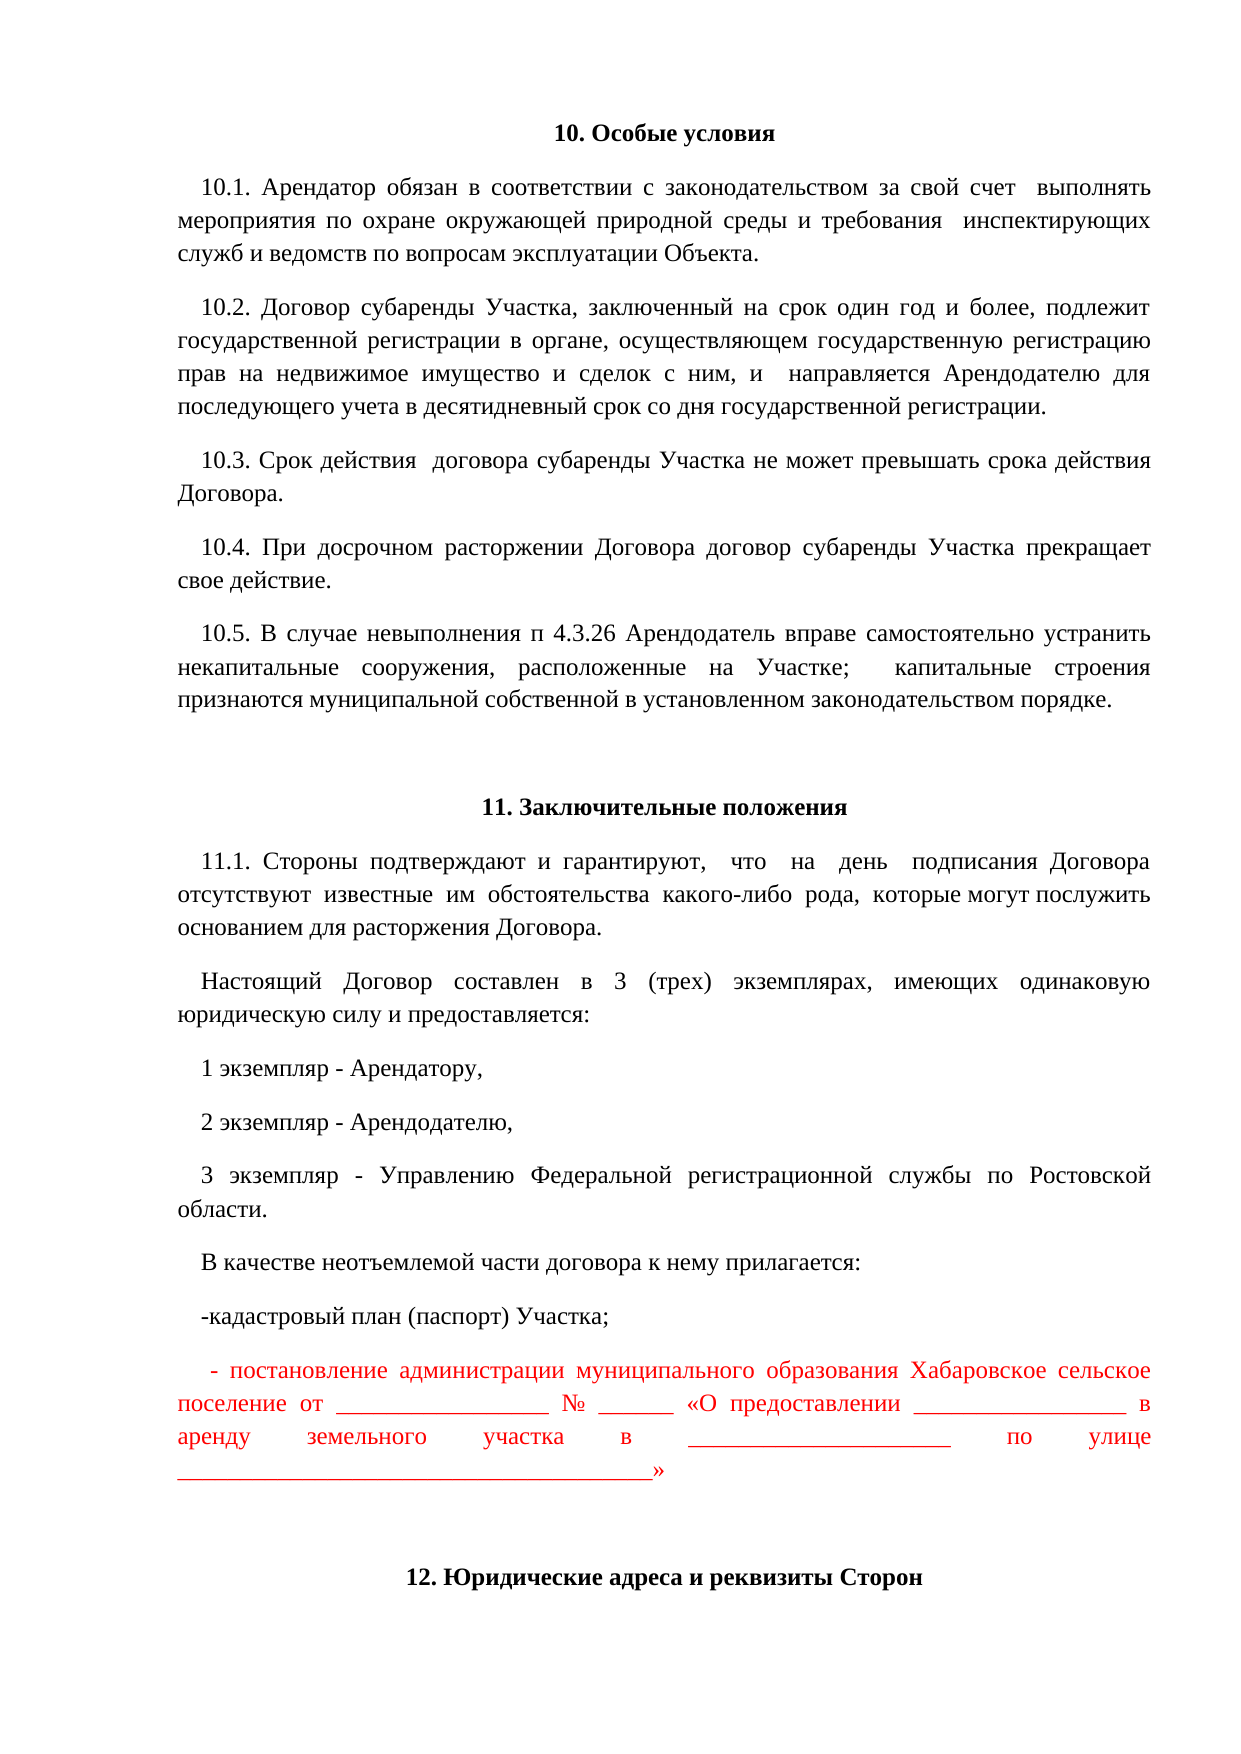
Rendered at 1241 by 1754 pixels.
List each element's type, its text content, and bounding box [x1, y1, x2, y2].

text 10.1. Арендатор обязан в соответствии с законодательством за свой счет выполнять мероприятия по охране окружающей природной среды и требования инспектирующих служб и ведомств по вопросам эксплуатации Объекта. [177, 172, 1152, 267]
text Настоящий Договор составлен в 3 (трех) экземплярах, имеющих одинаковую юридическую силу и предоставляется: [177, 966, 1152, 1028]
text 10. Особые условия [177, 118, 1152, 147]
text 12. Юридические адреса и реквизиты Сторон [177, 1562, 1152, 1591]
text 10.4. При досрочном расторжении Договора договор субаренды Участка прекращает свое действие. [177, 532, 1152, 593]
text В качестве неотъемлемой части договора к нему прилагается: [177, 1247, 1152, 1276]
text 10.5. В случае невыполнения п 4.3.26 Арендодатель вправе самостоятельно устранить некапитальные сооружения, расположенные на Участке; капитальные строения признаются муниципальной собственной в установленном законодательством порядке. [177, 618, 1152, 713]
text 10.3. Срок действия договора субаренды Участка не может превышать срока действия Договора. [177, 445, 1152, 507]
text 10.2. Договор субаренды Участка, заключенный на срок один год и более, подлежит государственной регистрации в органе, осуществляющем государственную регистрацию прав на недвижимое имущество и сделок с ним, и направляется Арендодателю для последующего учета в десятидневный срок со дня государственной регистрации. [177, 292, 1152, 420]
text 2 экземпляр - Арендодателю, [177, 1107, 1152, 1136]
text -кадастровый план (паспорт) Участка; [177, 1301, 1152, 1330]
text - постановление администрации муниципального образования Хабаровское сельское поселение от _________________ № ______ «О предоставлении _________________ в аренду земельного участка в _____________________ по улице ______________________________________» [177, 1355, 1152, 1483]
text 3 экземпляр - Управлению Федеральной регистрационной службы по Ростовской области. [177, 1161, 1152, 1222]
text 1 экземпляр - Арендатору, [177, 1053, 1152, 1082]
text 11.1. Стороны подтверждают и гарантируют, что на день подписания Договора отсутствуют известные им обстоятельства какого-либо рода, которые могут послужить основанием для расторжения Договора. [177, 846, 1152, 941]
text 11. Заключительные положения [177, 792, 1152, 821]
